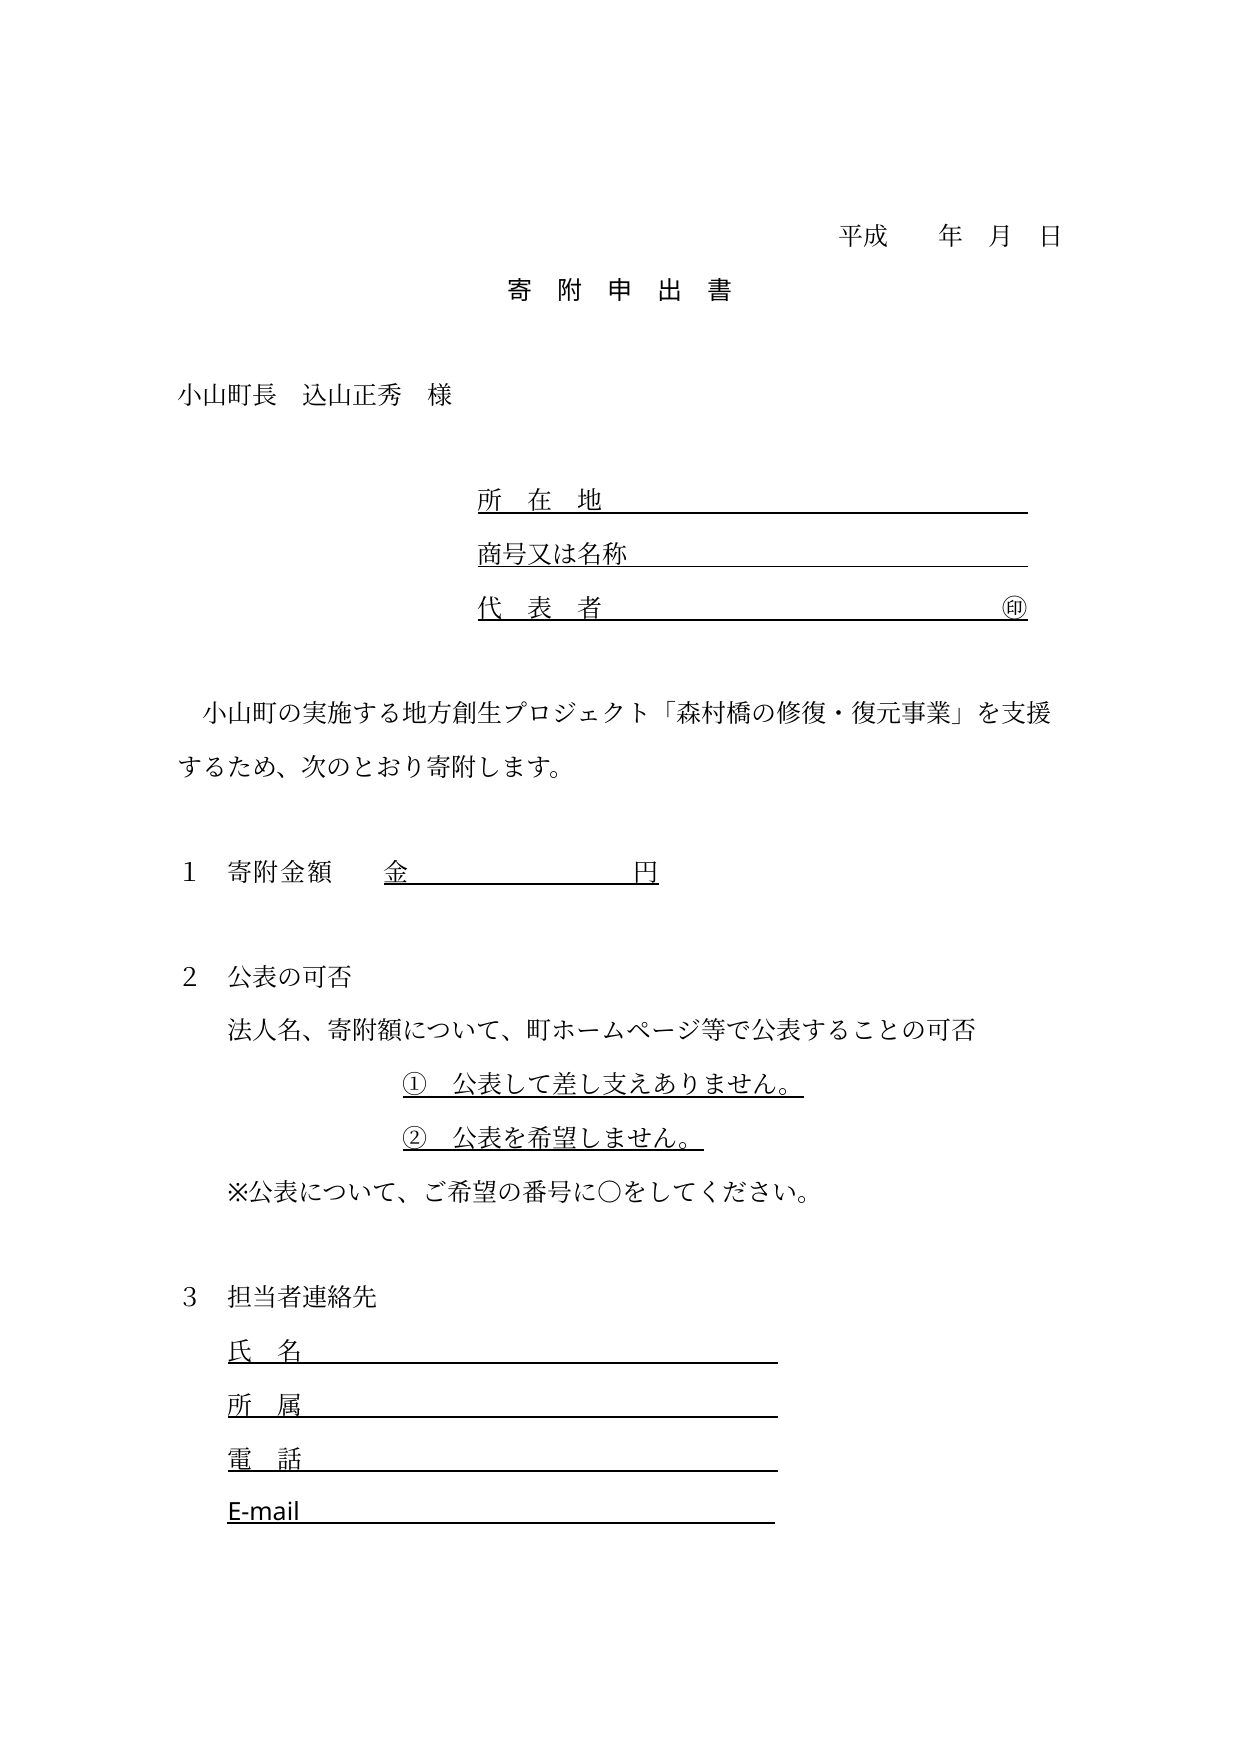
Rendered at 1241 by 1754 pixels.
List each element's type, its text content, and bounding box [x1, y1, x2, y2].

text 商号又は名称 [177, 535, 1063, 571]
text 寄 附 申 出 書 [177, 271, 1063, 307]
text ３ 担当者連絡先 [177, 1278, 1063, 1314]
text ※公表について、ご希望の番号に○をしてください。 [177, 1173, 1063, 1209]
text 法人名、寄附額について、町ホームページ等で公表することの可否 [177, 1011, 1063, 1047]
text 所 在 地 [177, 481, 1063, 517]
text １ 寄附金額 金 円 [177, 852, 1063, 888]
text 小山町長 込山正秀 様 [177, 376, 1063, 412]
text 電 話 [177, 1439, 1063, 1475]
text 平成 年 月 日 [177, 217, 1063, 253]
text ② 公表を希望しません。 [177, 1119, 1063, 1155]
text ２ 公表の可否 [177, 957, 1063, 993]
text E-mail [177, 1493, 1063, 1527]
text 所 属 [177, 1385, 1063, 1421]
text 氏 名 [177, 1332, 1063, 1367]
text ① 公表して差し支えありません。 [177, 1065, 1063, 1101]
text 代 表 者 ㊞ [177, 589, 1063, 624]
text 小山町の実施する地方創生プロジェクト「森村橋の修復・復元事業」を支援するため、次のとおり寄附します。 [177, 693, 1063, 783]
